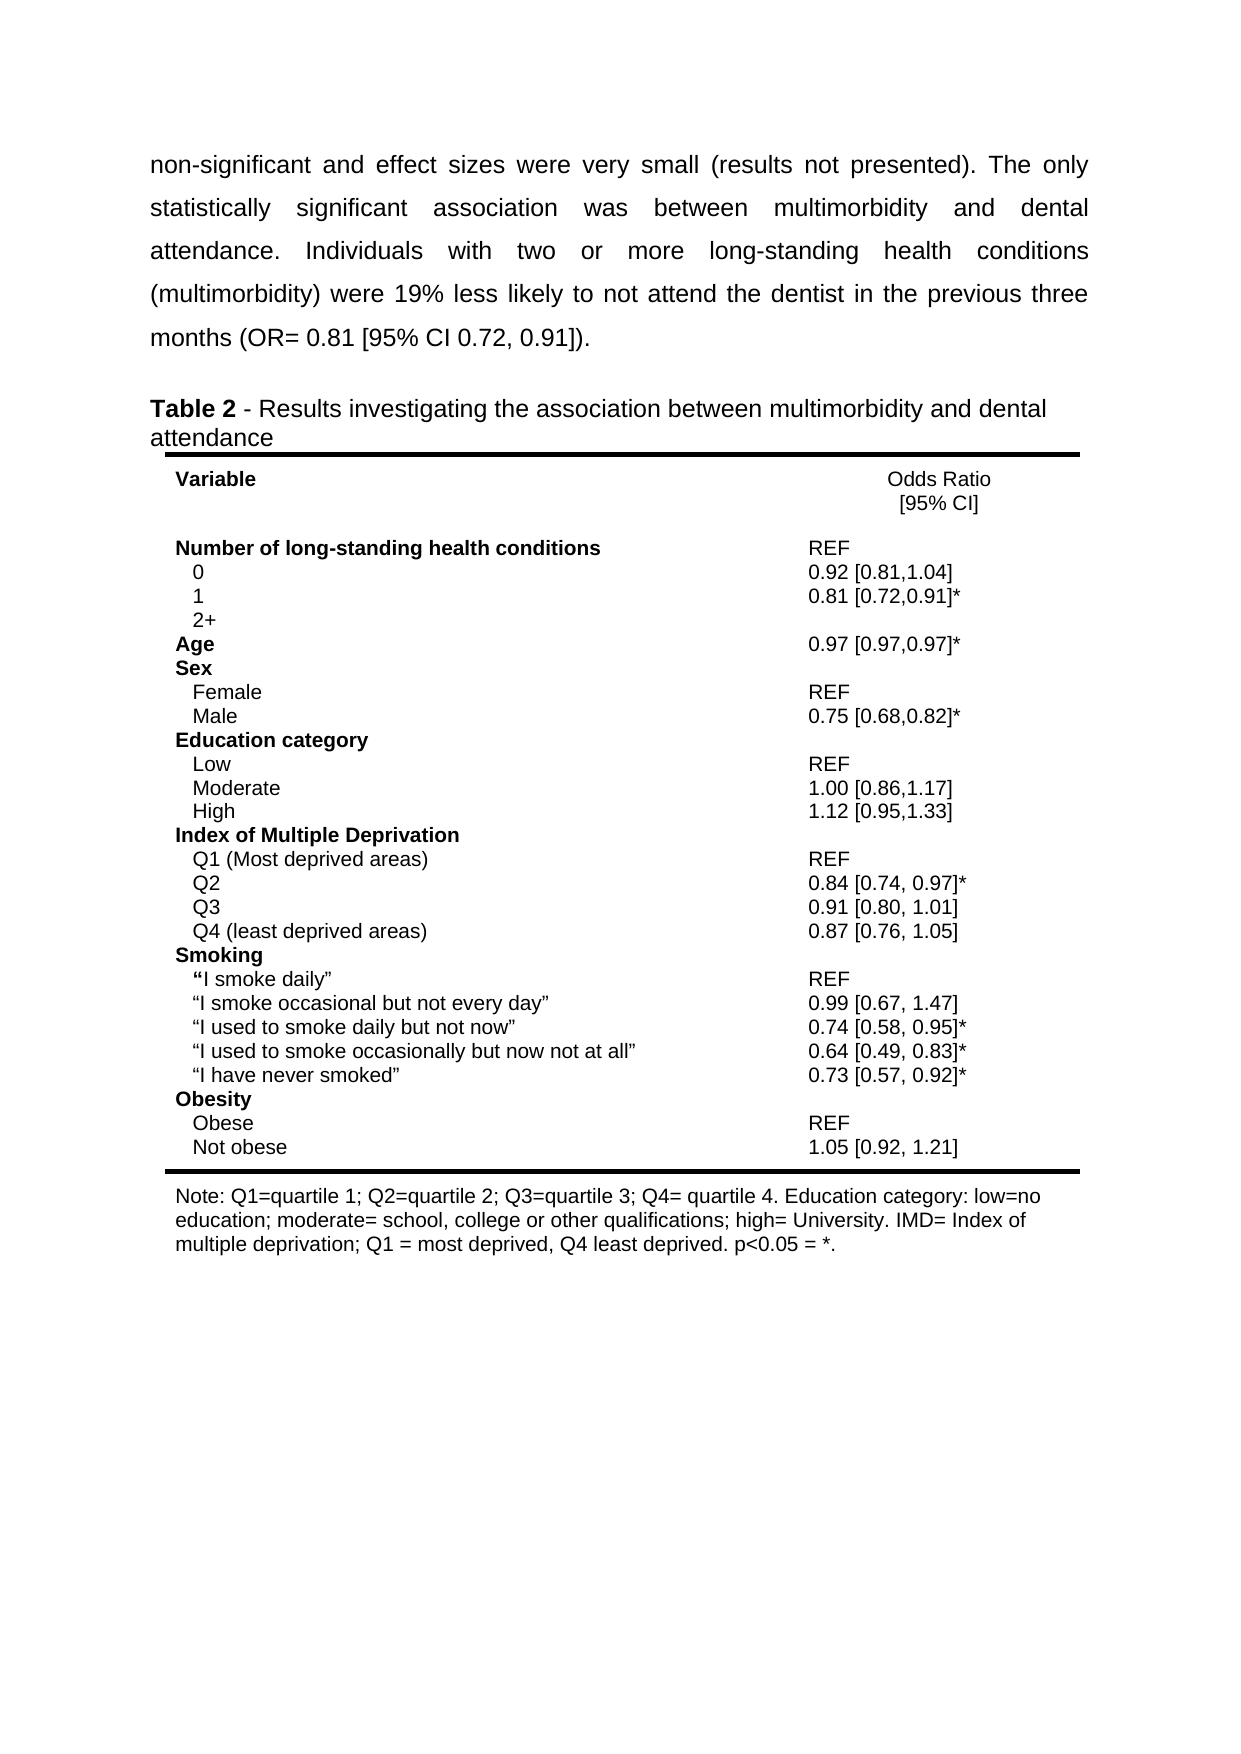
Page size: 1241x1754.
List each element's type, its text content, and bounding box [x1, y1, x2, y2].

table_cell Number of long-standing health conditions 0 1 2+ Age Sex Female Male Education category Low Moderate High Index of Multiple Deprivation Q1 (Most deprived areas) Q2 Q3 Q4 (least deprived areas) Smoking “I smoke daily” “I smoke occasional but not every day” “I used to smoke daily but not now” “I used to smoke occasionally but now not at all” “I have never smoked” Obesity Obese Not obese [165, 525, 798, 1169]
table_cell Note: Q1=quartile 1; Q2=quartile 2; Q3=quartile 3; Q4= quartile 4. Education category: low=no education; moderate= school, college or other qualifications; high= University. IMD= Index of multiple deprivation; Q1 = most deprived, Q4 least deprived. p<0.05 = *. [165, 1174, 1080, 1266]
table_header Variable [165, 457, 798, 525]
text Table 2 - Results investigating the association between multimorbidity and dental attendance [150, 394, 1090, 452]
table_cell REF 0.92 [0.81,1.04] 0.81 [0.72,0.91]* 0.97 [0.97,0.97]* REF 0.75 [0.68,0.82]* REF 1.00 [0.86,1.17] 1.12 [0.95,1.33] REF 0.84 [0.74, 0.97]* 0.91 [0.80, 1.01] 0.87 [0.76, 1.05] REF 0.99 [0.67, 1.47] 0.74 [0.58, 0.95]* 0.64 [0.49, 0.83]* 0.73 [0.57, 0.92]* REF 1.05 [0.92, 1.21] [798, 525, 1080, 1169]
table_header Odds Ratio [95% CI] [798, 457, 1080, 525]
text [150, 150, 1090, 351]
